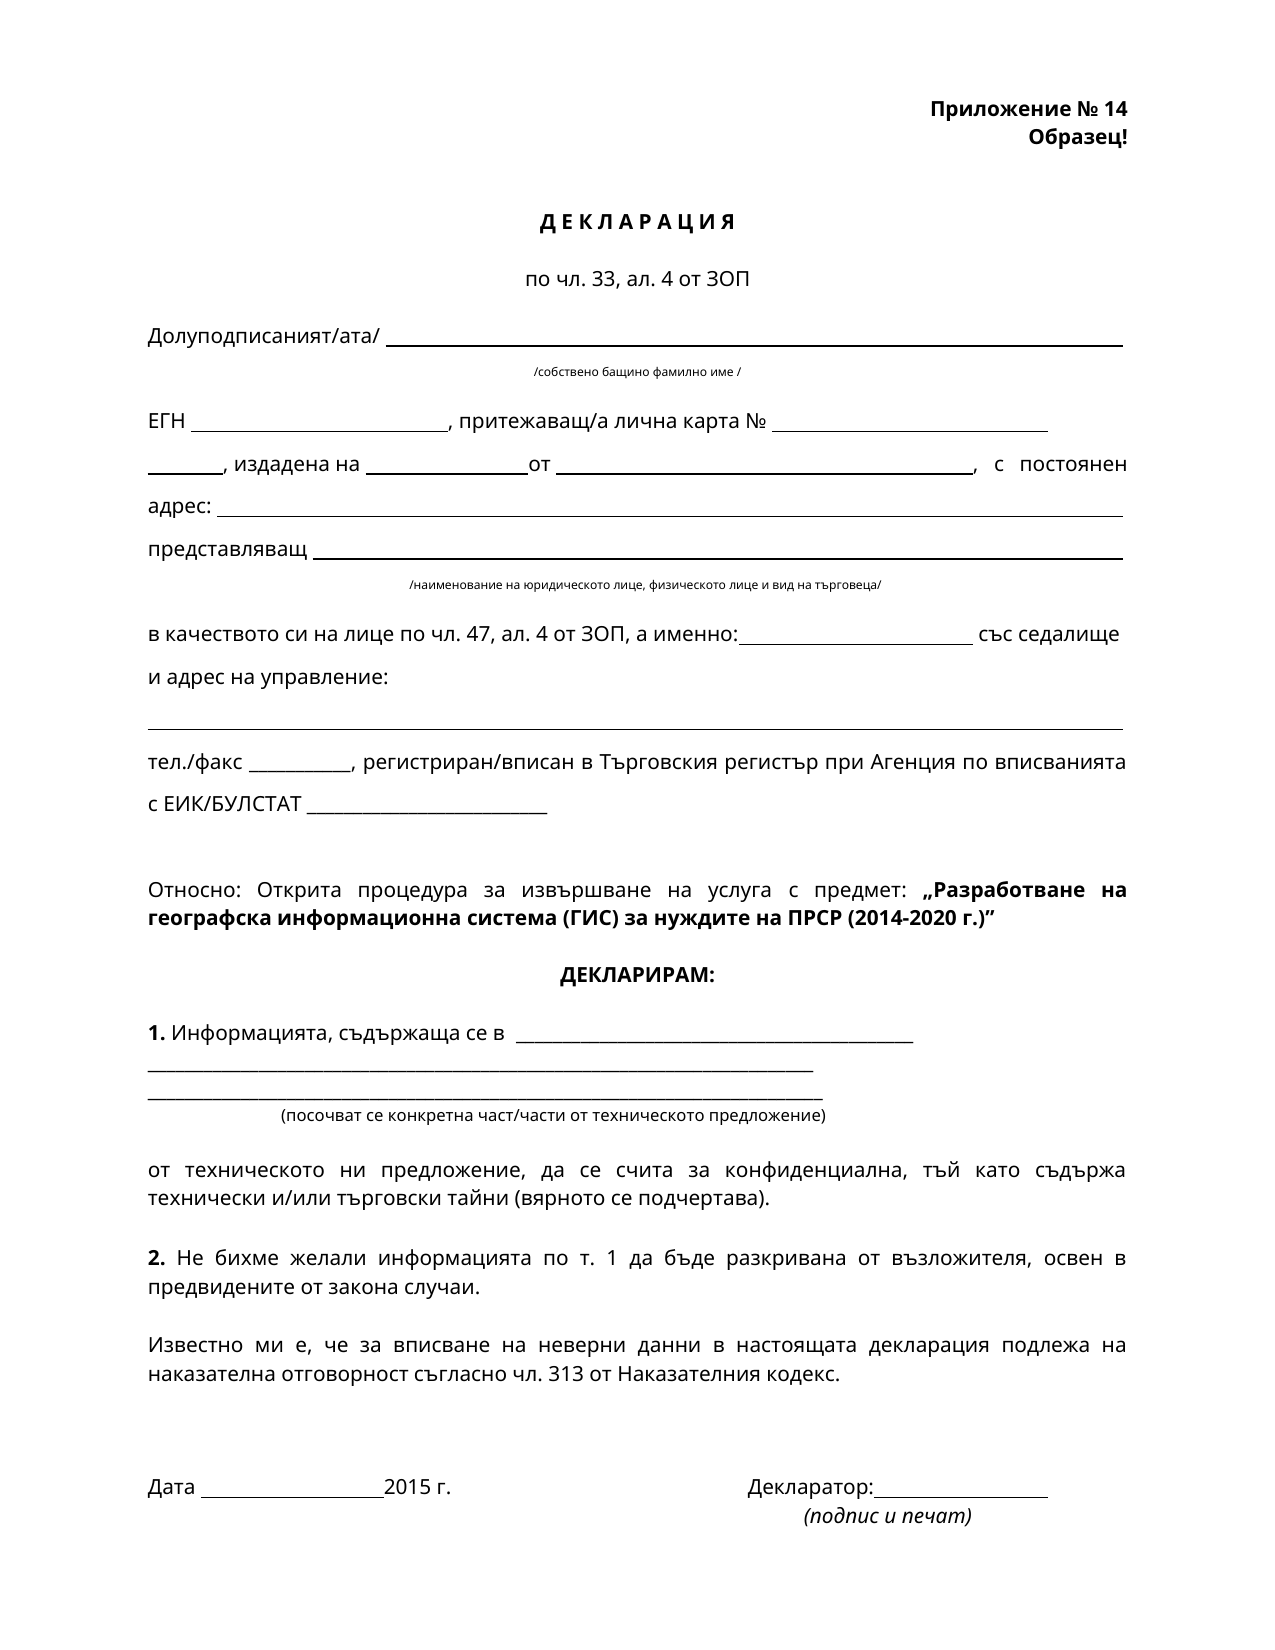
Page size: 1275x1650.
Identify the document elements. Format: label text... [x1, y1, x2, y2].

text (подпис и печат) [148, 1501, 1127, 1529]
text Дата 2015 г. Декларатор: [148, 1472, 1127, 1501]
text Известно ми е, че за вписване на неверни данни в настоящата декларация подлежа на наказателна отговорност съгласно чл. 313 от Наказателния кодекс. [148, 1330, 1127, 1387]
table_header 1. Информацията, съдържаща се в ___________________________________________ ________________________________________________________________________ _________________________________________________________________________ (посочват се конкретна част/части от техническото предложение) от техническото ни предложение, да се счита за конфиденциална, тъй като съдържа технически и/или търговски тайни (вярното се подчертава). [146, 1017, 1129, 1242]
text Образец! [148, 122, 1127, 151]
text /собствено бащино фамилно име / [148, 364, 1127, 392]
text в качеството си на лице по чл. 47, ал. 4 от ЗОП, а именно: със седалище и адрес на управление: [148, 619, 1127, 691]
text тел./факс ___________, регистриран/вписан в Търговския регистър при Агенция по вписванията с ЕИК/БУЛСТАТ __________________________ [148, 747, 1127, 818]
text по чл. 33, ал. 4 от ЗОП [148, 264, 1127, 293]
text представляващ [148, 534, 1127, 563]
text Д Е К Л А Р А Ц И Я [148, 207, 1127, 236]
text ДЕКЛАРИРАМ: [148, 960, 1127, 988]
text Долуподписаният/ата/ [148, 321, 1127, 350]
text /наименование на юридическото лице, физическото лице и вид на търговеца/ [148, 577, 1143, 605]
table_cell 2. Не бихме желали информацията по т. 1 да бъде разкривана от възложителя, освен в предвидените от закона случаи. [146, 1242, 1129, 1302]
text Приложение № 14 [148, 94, 1127, 122]
text Относно: Открита процедура за извършване на услуга с предмет: „Разработване на географска информационна система (ГИС) за нуждите на ПРСР (2014-2020 г.)” [148, 875, 1127, 932]
text ЕГН , притежаващ/а лична карта № , издадена на от , с постоянен адрес: [148, 406, 1127, 520]
